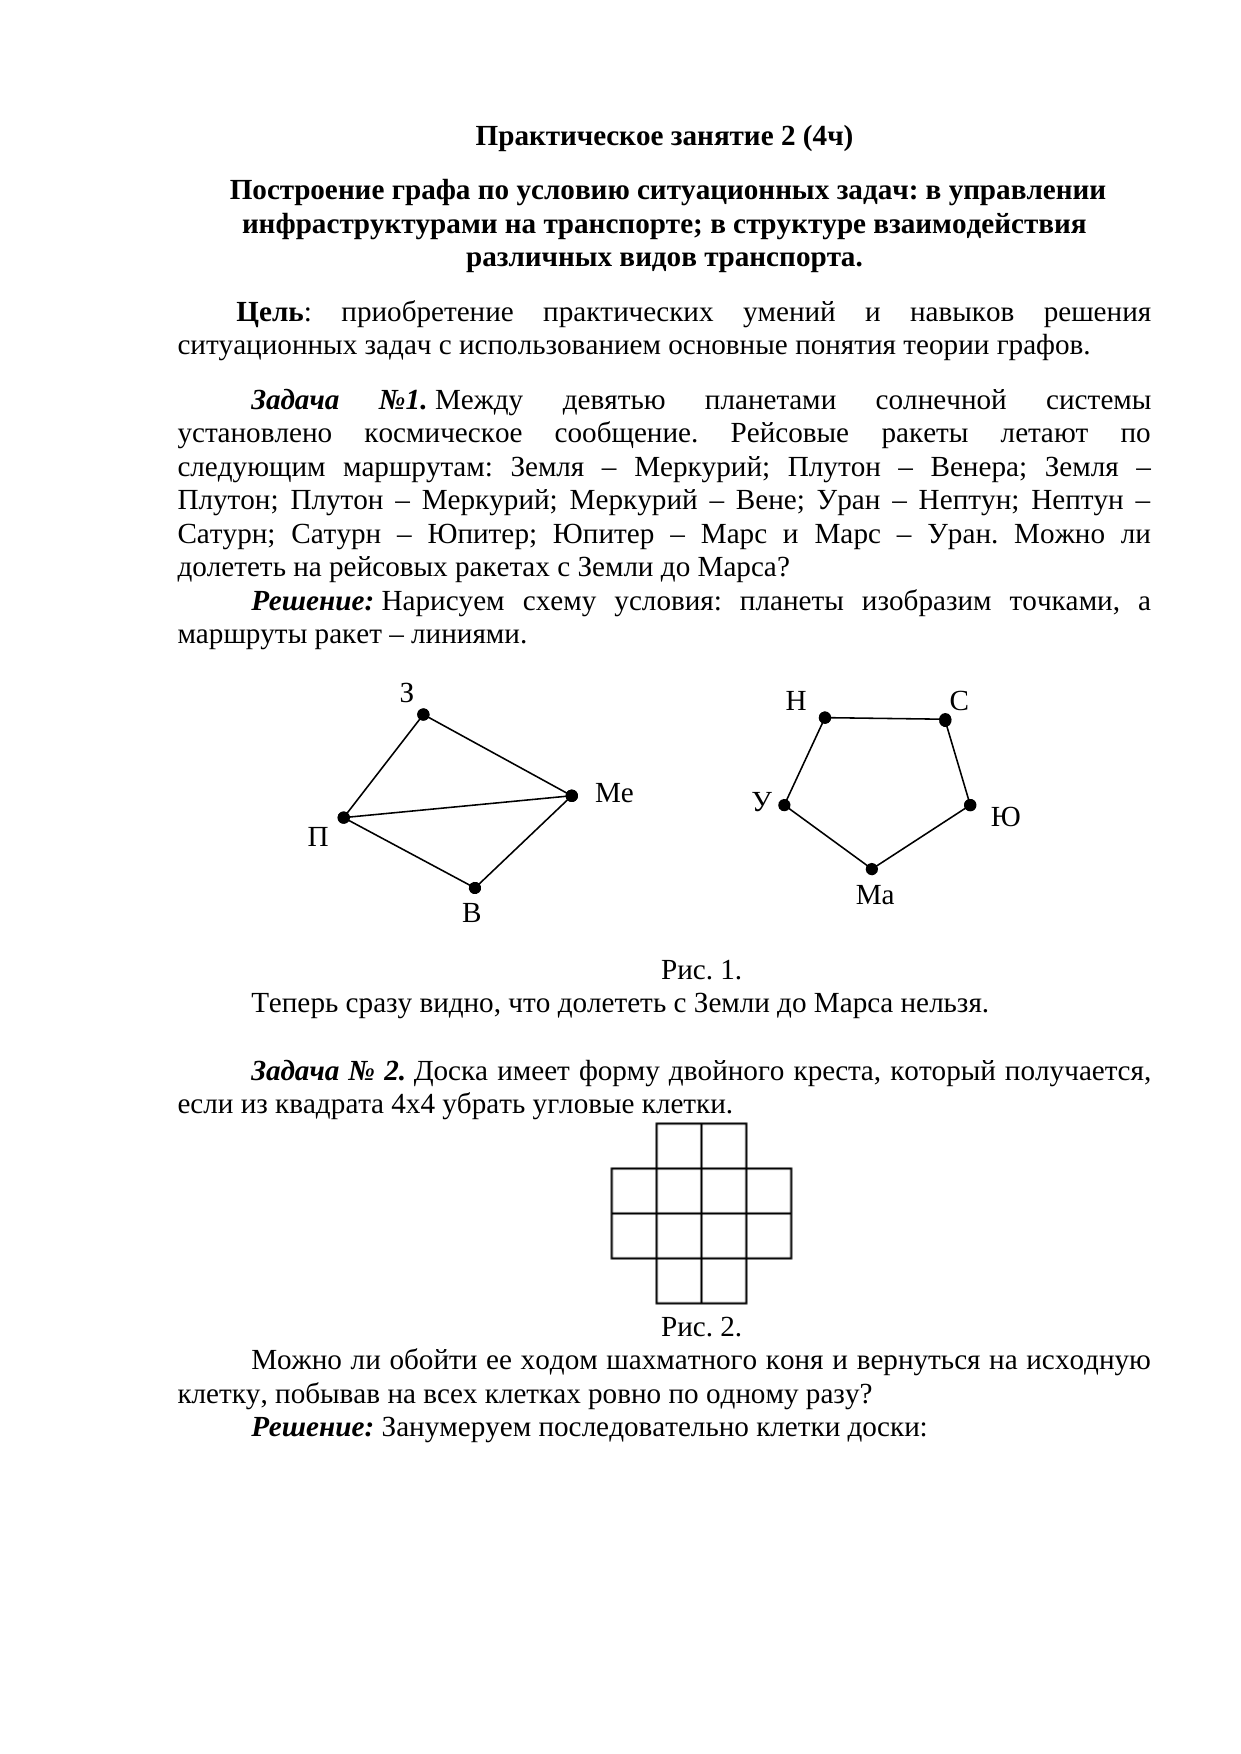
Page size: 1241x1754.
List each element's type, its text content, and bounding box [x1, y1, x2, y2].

text Рис. 1. [177, 952, 1152, 986]
text Цель: приобретение практических умений и навыков решения ситуационных задач с использованием основные понятия теории графов. [177, 294, 1152, 361]
text Построение графа по условию ситуационных задач: в управлении инфраструктурами на транспорте; в структуре взаимодействия различных видов транспорта. [177, 172, 1152, 273]
picture [599, 1119, 803, 1309]
text Задача № 2. Доска имеет форму двойного креста, который получается, если из квадрата 4x4 убрать угловые клетки. [177, 1053, 1152, 1120]
text Можно ли обойти ее ходом шахматного коня и вернуться на исходную клетку, побывав на всех клетках ровно по одному разу? [177, 1342, 1152, 1409]
text Решение: Нарисуем схему условия: планеты изобразим точками, а маршруты ракет – линиями. [177, 583, 1152, 650]
text Теперь сразу видно, что долететь с Земли до Марса нельзя. [177, 986, 1152, 1019]
text Практическое занятие 2 (4ч) [177, 118, 1152, 152]
text Решение: Занумеруем последовательно клетки доски: [177, 1409, 1152, 1443]
text Рис. 2. [177, 1309, 1152, 1342]
text Задача №1. Между девятью планетами солнечной системы установлено космическое сообщение. Рейсовые ракеты летают по следующим маршрутам: Земля – Меркурий; Плутон – Венера; Земля – Плутон; Плутон – Меркурий; Меркурий – Вене; Уран – Нептун; Нептун – Сатурн; Сатурн – Юпитер; Юпитер – Марс и Марс – Уран. Можно ли долететь на рейсовых ракетах с Земли до Марса? [177, 382, 1152, 583]
